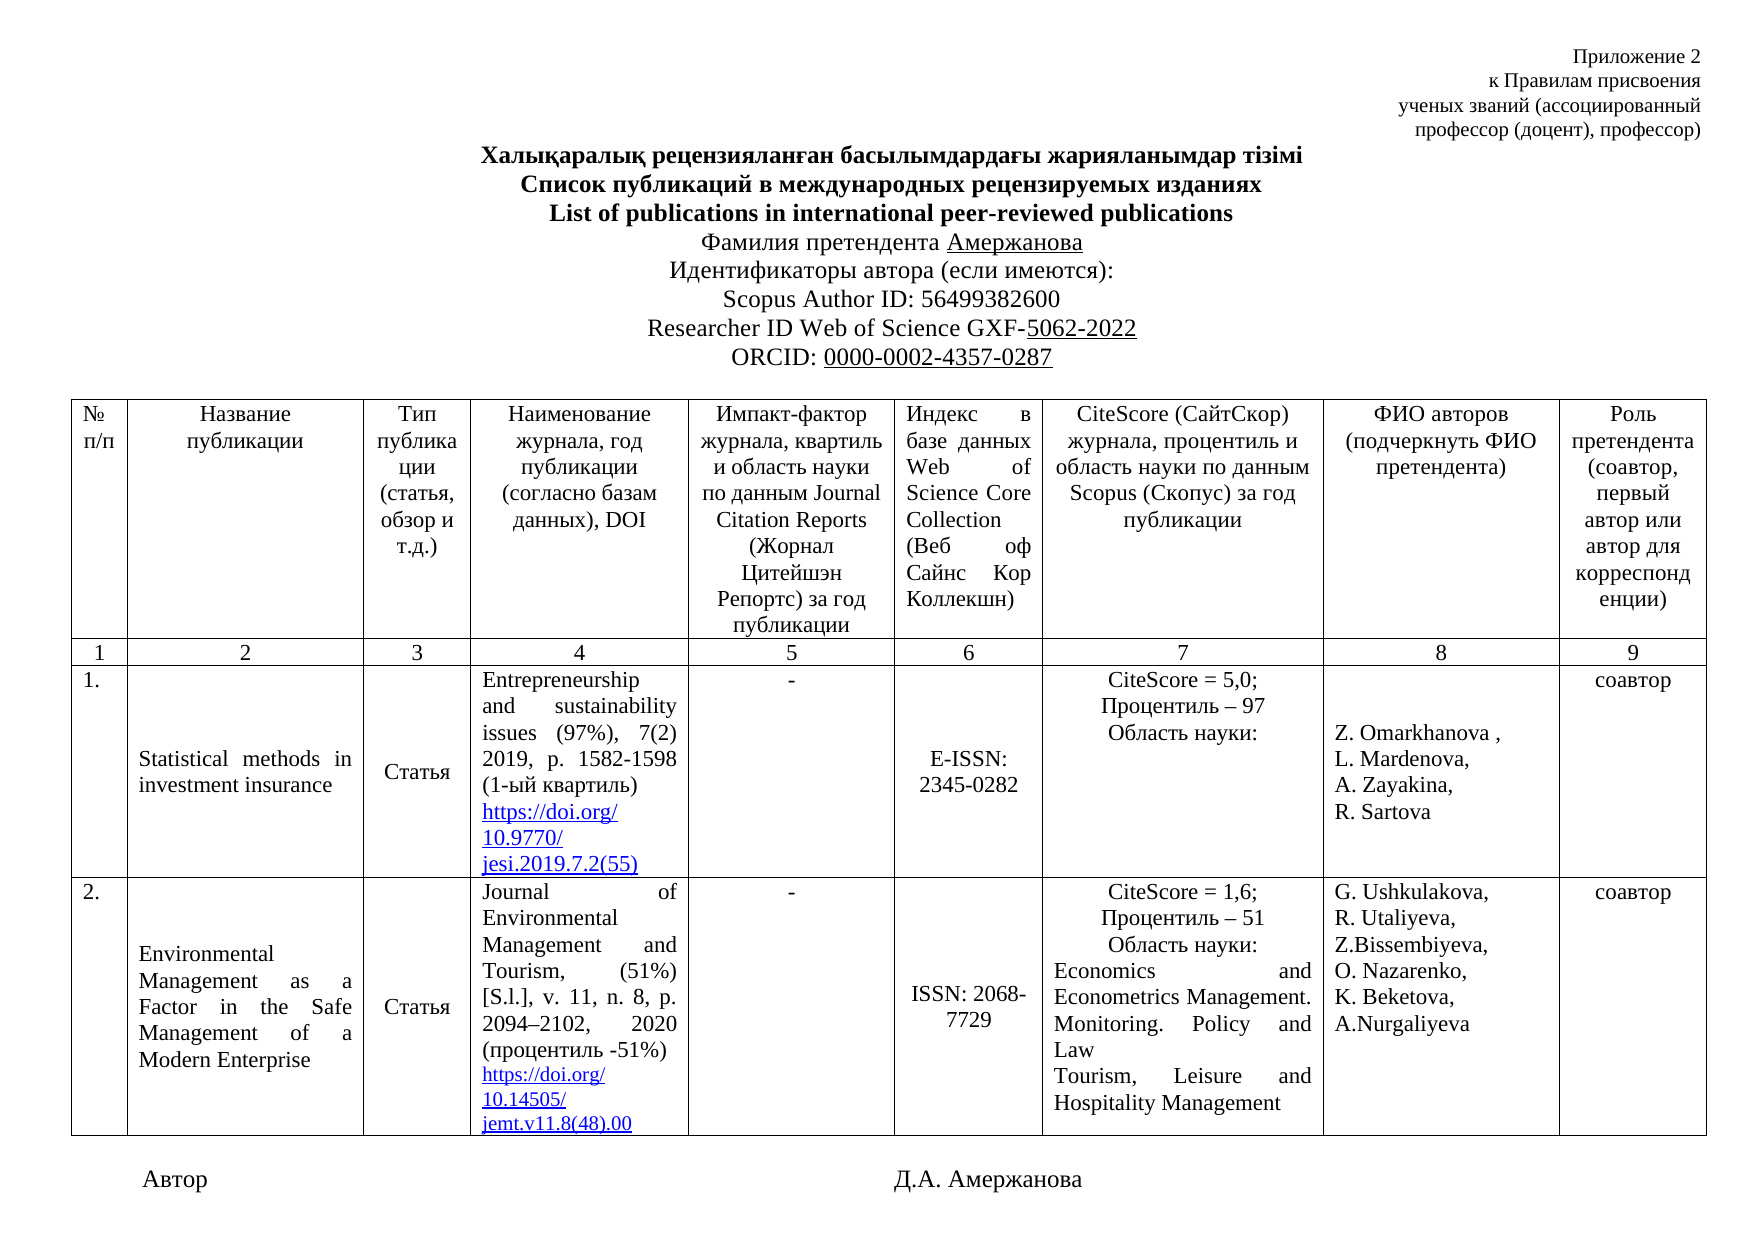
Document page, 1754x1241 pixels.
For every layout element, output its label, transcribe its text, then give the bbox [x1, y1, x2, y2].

table_cell G. Ushkulakova, R. Utaliyeva, Z.Bissembiyeva, O. Nazarenko, K. Beketova, A.Nurgaliyeva [1324, 878, 1559, 1134]
text к Правилам присвоения [83, 68, 1701, 92]
table_header Индекс в базе данных Web of Science Соre Collection (Веб оф Сайнс Кор Коллекшн) [895, 400, 1042, 638]
table_cell Environmental Management as a Factor in the Safe Management of a Modern Enterprise [128, 878, 363, 1134]
text профессор (доцент), профессор) [83, 117, 1701, 141]
table_cell 7 [1043, 639, 1323, 665]
table_cell Е-ISSN: 2345-0282 [895, 666, 1042, 877]
table_cell 4 [471, 639, 688, 665]
table_cell [72, 878, 127, 1134]
table_cell соавтор [1560, 878, 1706, 1134]
table_header № п/п [72, 400, 127, 638]
table_cell Z. Omarkhanova , L. Mardenova, A. Zayakina, R. Sartova [1324, 666, 1559, 877]
table_cell Статья [364, 878, 470, 1134]
table_cell Statistical methods in investment insurance [128, 666, 363, 877]
table_cell - [689, 878, 894, 1134]
text ORCID: 0000-0002-4357-0287 [83, 342, 1701, 371]
text Фамилия претендента Амержанова [83, 227, 1701, 256]
text Халықаралық рецензияланған басылымдардағы жарияланымдар тізімі [83, 141, 1701, 169]
table_header ФИО авторов (подчеркнуть ФИО претендента) [1324, 400, 1559, 638]
table_cell Journal of Environmental Management and Tourism, (51%) [S.l.], v. 11, n. 8, p. 2094–2102, 2020 (процентиль -51%) https://doi.org/10.14505/jemt.v11.8(48).00 [471, 878, 688, 1134]
table_header Название публикации [128, 400, 363, 638]
table_header Роль претендента (соавтор, первый автор или автор для корреспонденции) [1560, 400, 1706, 638]
table_cell CiteScore = 5,0; Процентиль – 97 Область науки: [1043, 666, 1323, 877]
text Scopus Author ID: 56499382600 [83, 284, 1701, 313]
table_cell [72, 666, 127, 877]
table_cell Статья [364, 666, 470, 877]
table_cell Entrepreneurship and sustainability issues (97%), 7(2) 2019, р. 1582-1598 (1-ый квартиль) https://doi.org/10.9770/jesi.2019.7.2(55) [471, 666, 688, 877]
table_cell 1 [72, 639, 127, 665]
table_cell 8 [1324, 639, 1559, 665]
text Автор Д.А. Амержанова [83, 1164, 1701, 1193]
table_header Наименование журнала, год публикации (согласно базам данных), DOI [471, 400, 688, 638]
table_cell - [689, 666, 894, 877]
table_cell 3 [364, 639, 470, 665]
table_header CiteScore (СайтСкор) журнала, процентиль и область науки по данным Scopus (Скопус) за год публикации [1043, 400, 1323, 638]
table_cell соавтор [1560, 666, 1706, 877]
table_cell 6 [895, 639, 1042, 665]
table_cell 9 [1560, 639, 1706, 665]
table_cell 2 [128, 639, 363, 665]
text Приложение 2 [83, 44, 1701, 68]
table_cell CiteScore = 1,6; Процентиль – 51 Область науки: Economics and Econometrics Management. Monitoring. Policy and Law Tourism, Leisure and Hospitality Management [1043, 878, 1323, 1134]
table_header Импакт-фактор журнала, квартиль и область науки по данным Journal Citation Reports (Жорнал Цитейшэн Репортс) за год публикации [689, 400, 894, 638]
text Список публикаций в международных рецензируемых изданиях [83, 169, 1701, 198]
table_header Тип публикации (статья, обзор и т.д.) [364, 400, 470, 638]
text Идентификаторы автора (если имеются): [83, 256, 1701, 284]
text List of publications in international peer-reviewed publications [83, 198, 1701, 227]
text ученых званий (ассоциированный [83, 92, 1701, 117]
table_cell 5 [689, 639, 894, 665]
text Researcher ID Web of Science GXF-5062-2022 [83, 313, 1701, 342]
table_cell ISSN: 2068-7729 [895, 878, 1042, 1134]
